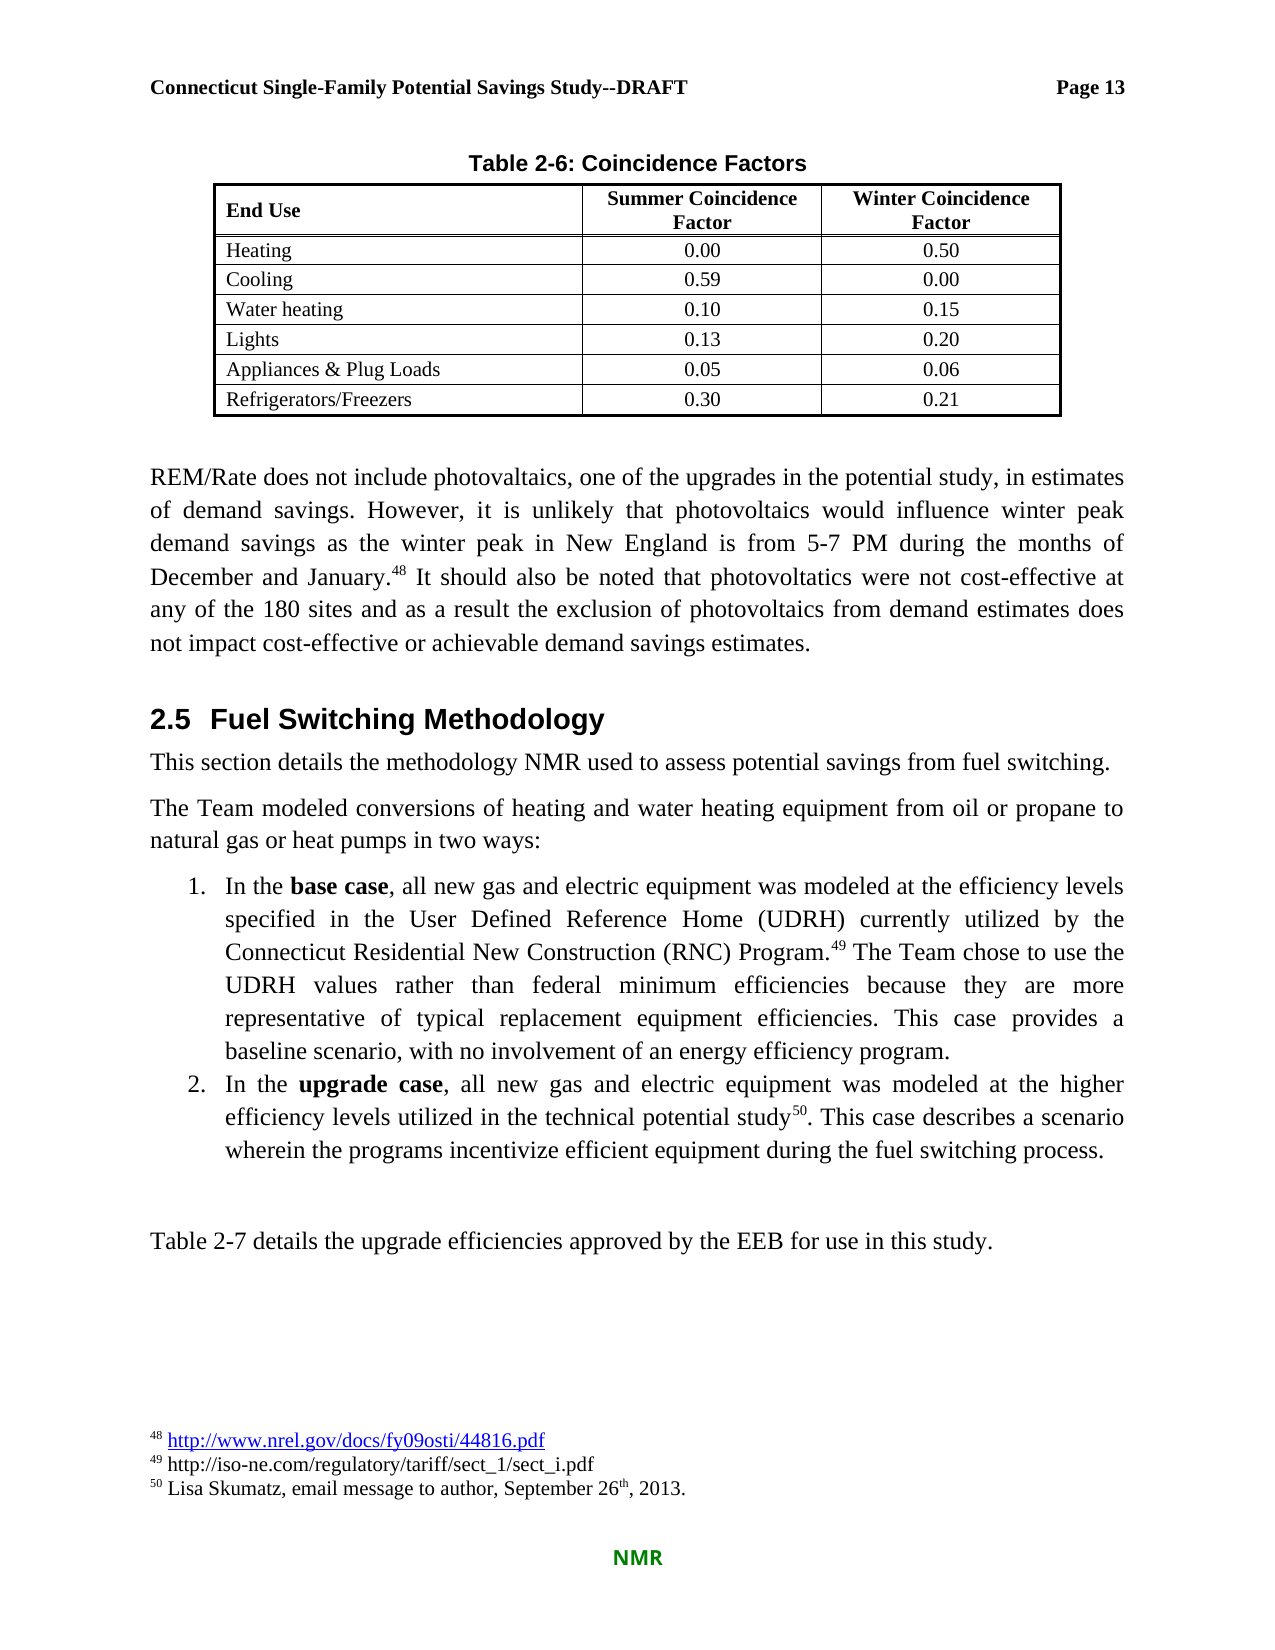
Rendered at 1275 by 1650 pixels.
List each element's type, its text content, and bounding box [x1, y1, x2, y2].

table_cell 0.00 [822, 265, 1059, 294]
table_header Summer Coincidence Factor [583, 186, 821, 234]
table_cell 0.06 [822, 355, 1059, 384]
table_cell 0.50 [822, 237, 1059, 264]
table_cell 0.13 [583, 325, 821, 354]
table_cell 0.15 [822, 295, 1059, 324]
table_cell Water heating [216, 295, 582, 324]
text This section details the methodology NMR used to assess potential savings from fuel switching. [150, 747, 1125, 776]
table_header End Use [216, 186, 582, 234]
table_cell 0.20 [822, 325, 1059, 354]
table_cell 0.00 [583, 237, 821, 264]
subtitle Fuel Switching Methodology [150, 702, 1125, 736]
table_cell Appliances & Plug Loads [216, 355, 582, 384]
text REM/Rate does not include photovaltaics, one of the upgrades in the potential study, in estimates of demand savings. However, it is unlikely that photovoltaics would influence winter peak demand savings as the winter peak in New England is from 5-7 PM during the months of December and January. It should also be noted that photovoltatics were not cost-effective at any of the 180 sites and as a result the exclusion of photovoltaics from demand estimates does not impact cost-effective or achievable demand savings estimates. [150, 462, 1125, 656]
table_cell 0.10 [583, 295, 821, 324]
table_cell Cooling [216, 265, 582, 294]
text The Team modeled conversions of heating and water heating equipment from oil or propane to natural gas or heat pumps in two ways: [150, 793, 1125, 854]
table_cell 0.59 [583, 265, 821, 294]
table_cell Heating [216, 237, 582, 264]
table_cell 0.30 [583, 385, 821, 414]
table_cell 0.05 [583, 355, 821, 384]
table_cell Lights [216, 325, 582, 354]
list In the upgrade case, all new gas and electric equipment was modeled at the higher efficiency levels utilized in the technical potential study. This case describes a scenario wherein the programs incentivize efficient equipment during the fuel switching process. [187, 1069, 1125, 1164]
table_header Winter Coincidence Factor [822, 186, 1059, 234]
table_cell Refrigerators/Freezers [216, 385, 582, 414]
list In the base case, all new gas and electric equipment was modeled at the efficiency levels specified in the User Defined Reference Home (UDRH) currently utilized by the Connecticut Residential New Construction (RNC) Program. The Team chose to use the UDRH values rather than federal minimum efficiencies because they are more representative of typical replacement equipment efficiencies. This case provides a baseline scenario, with no involvement of an energy efficiency program. [187, 871, 1125, 1065]
table_cell 0.21 [822, 385, 1059, 414]
